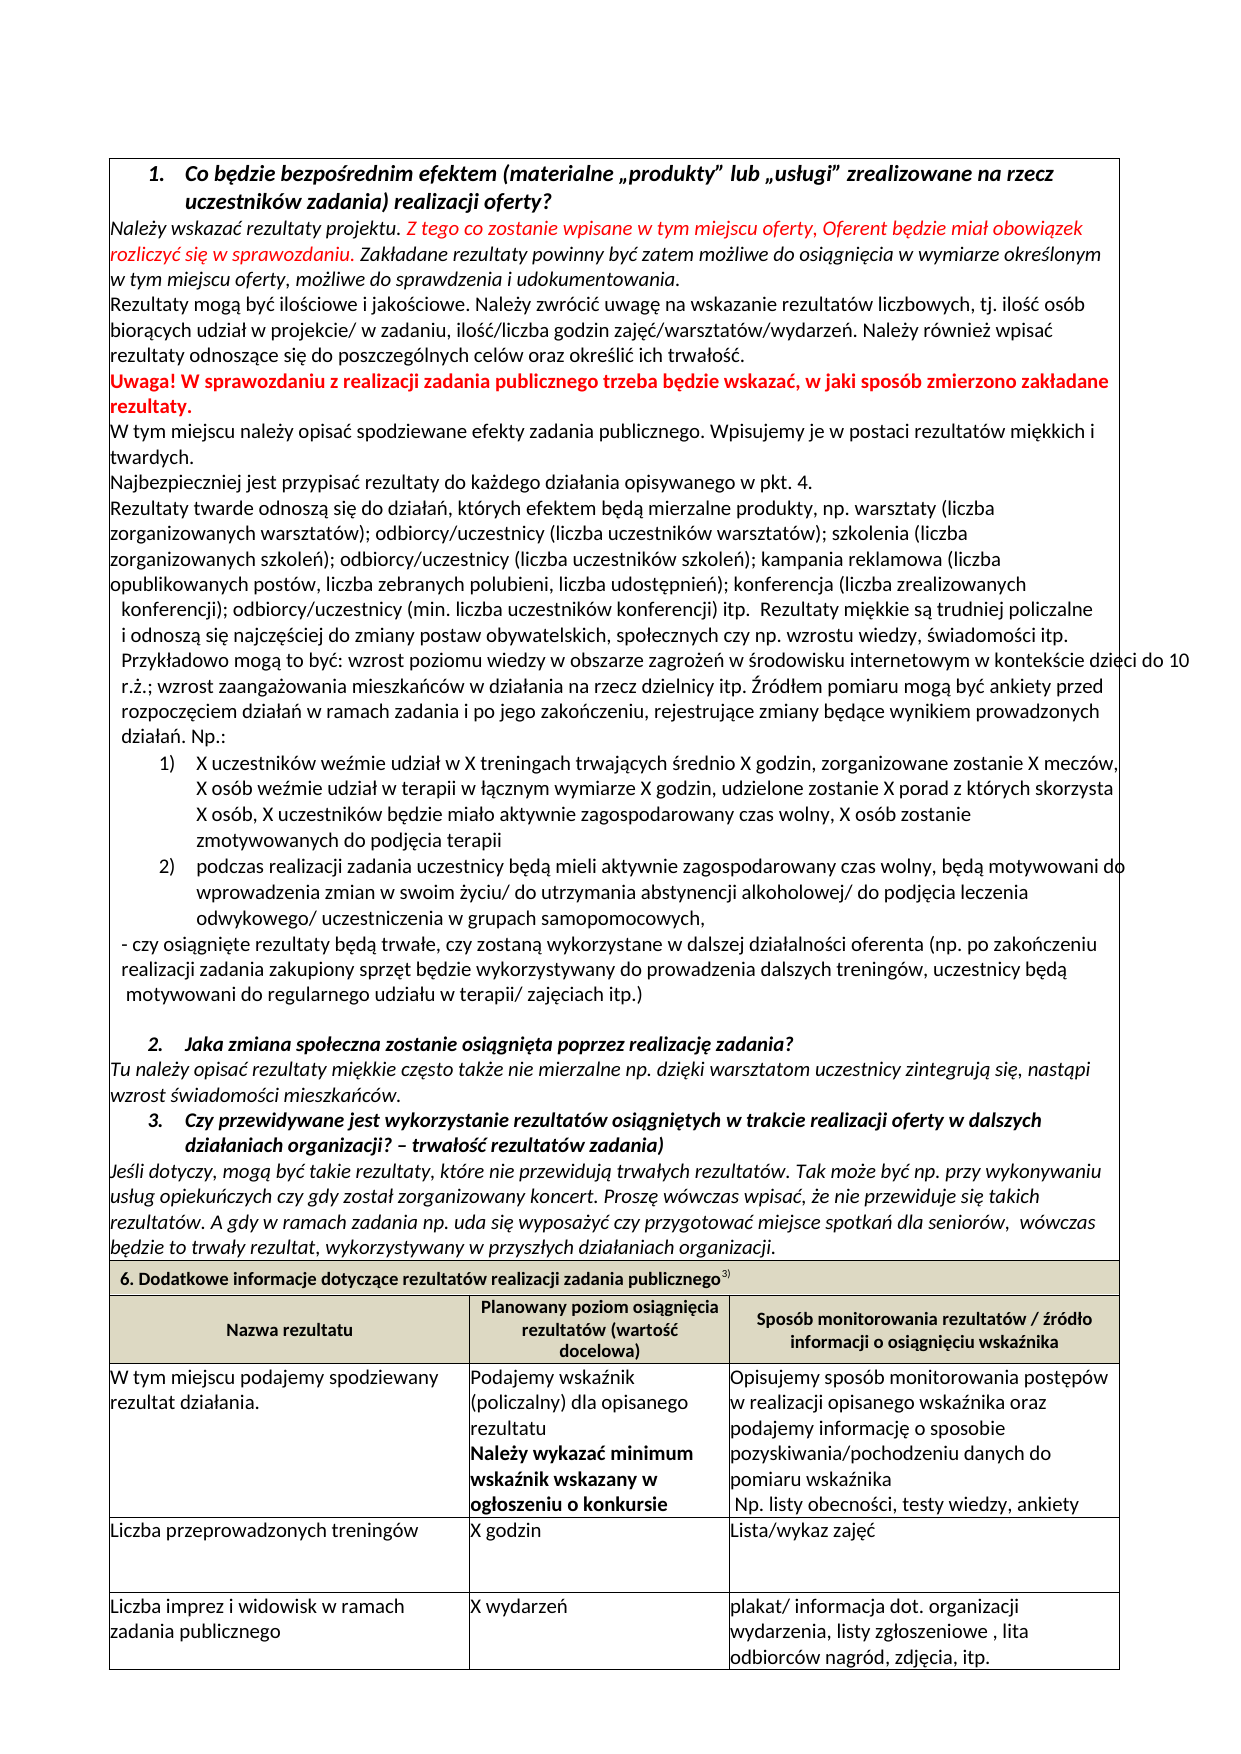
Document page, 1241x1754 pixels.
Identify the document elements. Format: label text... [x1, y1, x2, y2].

table_cell W tym miejscu podajemy spodziewany rezultat działania. [110, 1364, 469, 1517]
table_cell Nazwa rezultatu [110, 1296, 469, 1363]
table_cell Sposób monitorowania rezultatów / źródło informacji o osiągnięciu wskaźnika [730, 1296, 1119, 1363]
table_cell Liczba przeprowadzonych treningów [110, 1518, 469, 1592]
table_cell Lista/wykaz zajęć [730, 1518, 1119, 1592]
table_cell X godzin [470, 1518, 729, 1592]
table_cell plakat/ informacja dot. organizacji wydarzenia, listy zgłoszeniowe , lita odbiorców nagród, zdjęcia, itp. [730, 1593, 1119, 1669]
table_header Co będzie bezpośrednim efektem (materialne „produkty” lub „usługi” zrealizowane na rzecz uczestników zadania) realizacji oferty? Należy wskazać rezultaty projektu. Z tego co zostanie wpisane w tym miejscu oferty, Oferent będzie miał obowiązek rozliczyć się w sprawozdaniu. Zakładane rezultaty powinny być zatem możliwe do osiągnięcia w wymiarze określonym w tym miejscu oferty, możliwe do sprawdzenia i udokumentowania. Rezultaty mogą być ilościowe i jakościowe. Należy zwrócić uwagę na wskazanie rezultatów liczbowych, tj. ilość osób biorących udział w projekcie/ w zadaniu, ilość/liczba godzin zajęć/warsztatów/wydarzeń. Należy również wpisać rezultaty odnoszące się do poszczególnych celów oraz określić ich trwałość. Uwaga! W sprawozdaniu z realizacji zadania publicznego trzeba będzie wskazać, w jaki sposób zmierzono zakładane rezultaty. W tym miejscu należy opisać spodziewane efekty zadania publicznego. Wpisujemy je w postaci rezultatów miękkich i twardych. Najbezpieczniej jest przypisać rezultaty do każdego działania opisywanego w pkt. 4. Rezultaty twarde odnoszą się do działań, których efektem będą mierzalne produkty, np. warsztaty (liczba zorganizowanych warsztatów); odbiorcy/uczestnicy (liczba uczestników warsztatów); szkolenia (liczba zorganizowanych szkoleń); odbiorcy/uczestnicy (liczba uczestników szkoleń); kampania reklamowa (liczba opublikowanych postów, liczba zebranych polubieni, liczba udostępnień); konferencja (liczba zrealizowanych Jaka zmiana społeczna zostanie osiągnięta poprzez realizację zadania? Tu należy opisać rezultaty miękkie często także nie mierzalne np. dzięki warsztatom uczestnicy zintegrują się, nastąpi wzrost świadomości mieszkańców. Czy przewidywane jest wykorzystanie rezultatów osiągniętych w trakcie realizacji oferty w dalszych działaniach organizacji? – trwałość rezultatów zadania) Jeśli dotyczy, mogą być takie rezultaty, które nie przewidują trwałych rezultatów. Tak może być np. przy wykonywaniu usług opiekuńczych czy gdy został zorganizowany koncert. Proszę wówczas wpisać, że nie przewiduje się takich rezultatów. A gdy w ramach zadania np. uda się wyposażyć czy przygotować miejsce spotkań dla seniorów, wówczas będzie to trwały rezultat, wykorzystywany w przyszłych działaniach organizacji. [110, 159, 1119, 1260]
table_cell 6. Dodatkowe informacje dotyczące rezultatów realizacji zadania publicznego3) [110, 1261, 1119, 1294]
table_cell Opisujemy sposób monitorowania postępów w realizacji opisanego wskaźnika oraz podajemy informację o sposobie pozyskiwania/pochodzeniu danych do pomiaru wskaźnika Np. listy obecności, testy wiedzy, ankiety [730, 1364, 1119, 1517]
table_cell Liczba imprez i widowisk w ramach zadania publicznego [110, 1593, 469, 1669]
table_cell X wydarzeń [470, 1593, 729, 1669]
table_cell Planowany poziom osiągnięcia rezultatów (wartość docelowa) [470, 1296, 729, 1363]
table_cell Podajemy wskaźnik (policzalny) dla opisanego rezultatu Należy wykazać minimum wskaźnik wskazany w ogłoszeniu o konkursie [470, 1364, 729, 1517]
